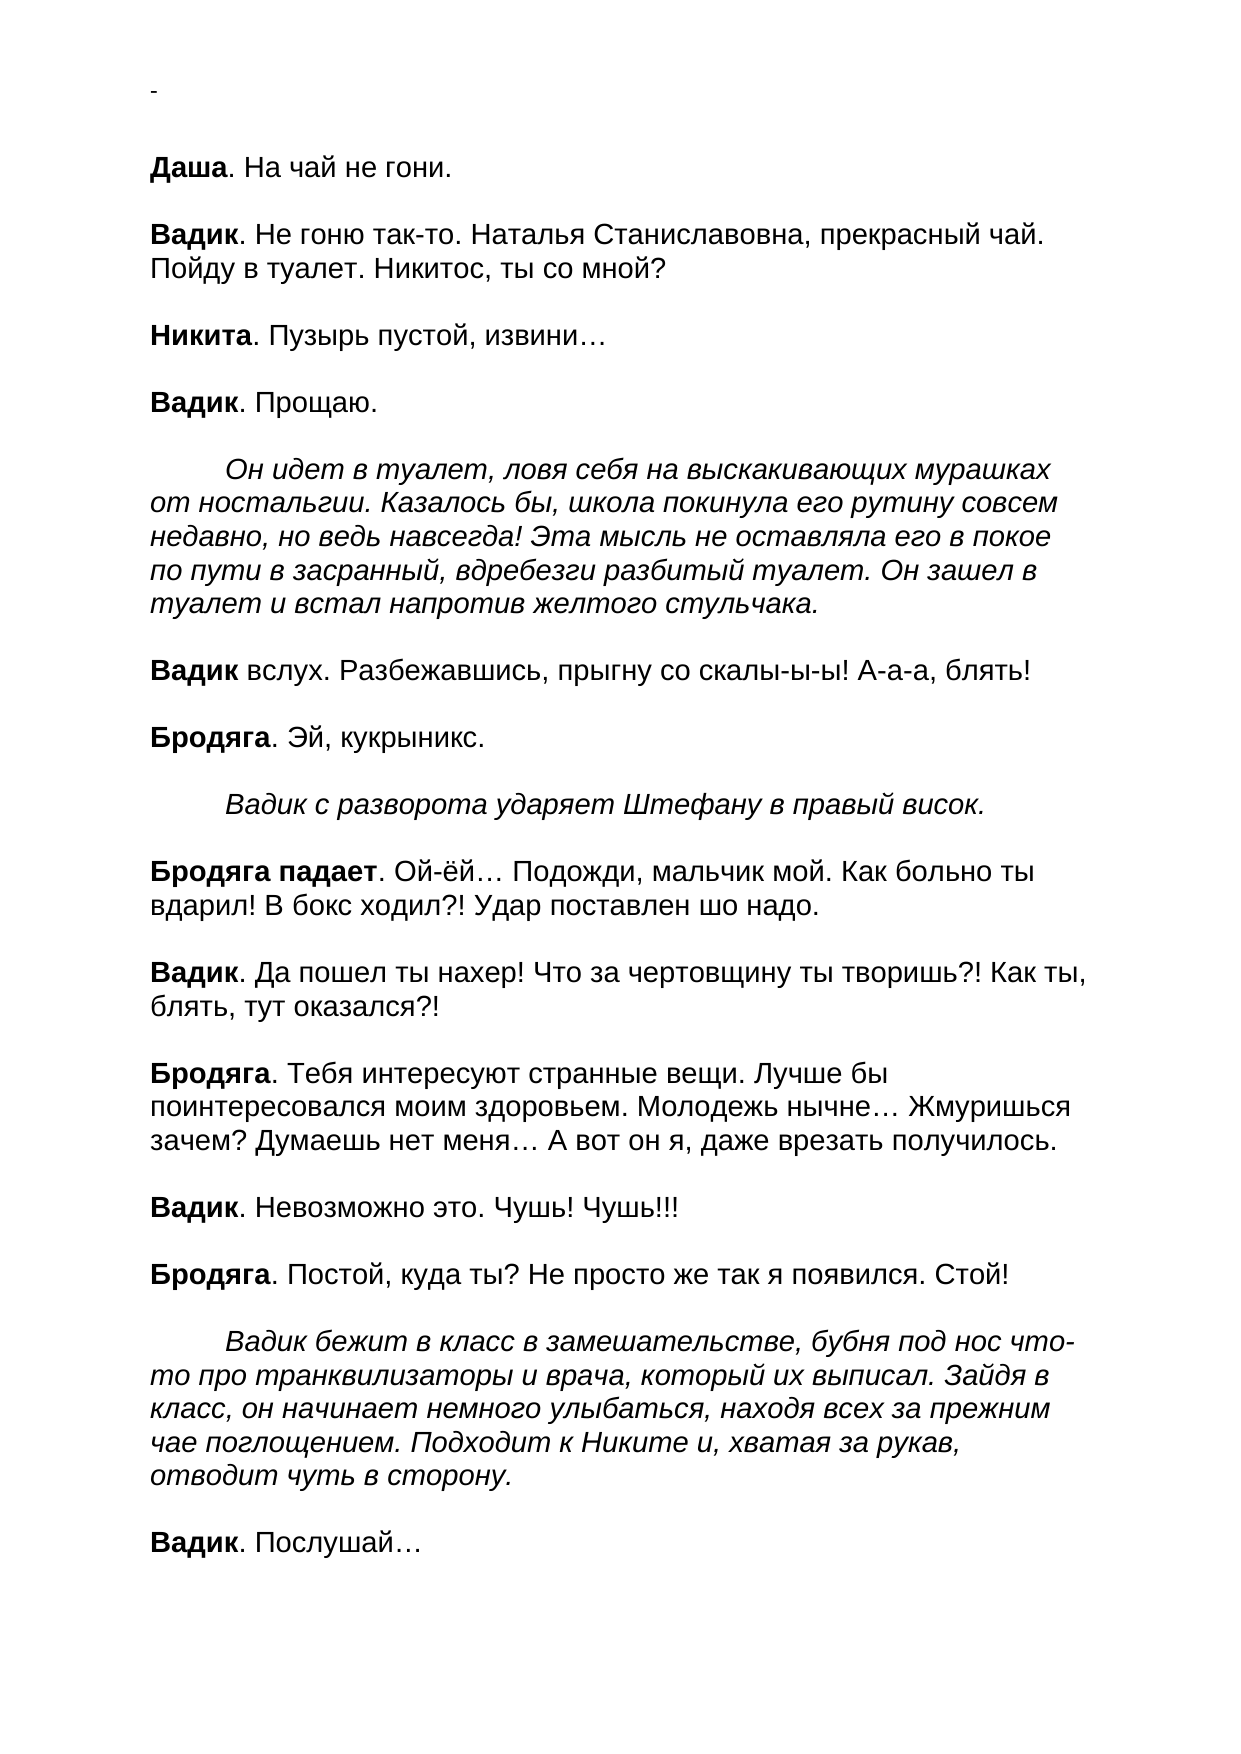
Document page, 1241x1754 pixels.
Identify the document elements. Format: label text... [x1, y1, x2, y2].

text Вадик. Прощаю. [150, 385, 1090, 418]
text Вадик. Невозможно это. Чушь! Чушь!!! [150, 1190, 1090, 1223]
text Бродяга. Постой, куда ты? Не просто же так я появился. Стой! [150, 1257, 1090, 1290]
text Вадик вслух. Разбежавшись, прыгну со скалы-ы-ы! А-а-а, блять! [150, 653, 1090, 687]
text Никита. Пузырь пустой, извини… [150, 318, 1090, 351]
text Вадик. Послушай… [150, 1525, 1090, 1559]
text Он идет в туалет, ловя себя на выскакивающих мурашках от ностальгии. Казалось бы, школа покинула его рутину совсем недавно, но ведь навсегда! Эта мысль не оставляла его в покое по пути в засранный, вдребезги разбитый туалет. Он зашел в туалет и встал напротив желтого стульчака. [150, 452, 1090, 619]
text Вадик бежит в класс в замешательстве, бубня под нос что-то про транквилизаторы и врача, который их выписал. Зайдя в класс, он начинает немного улыбаться, находя всех за прежним чае поглощением. Подходит к Никите и, хватая за рукав, отводит чуть в сторону. [150, 1324, 1090, 1492]
text Даша. На чай не гони. [150, 150, 1090, 183]
text Вадик с разворота ударяет Штефану в правый висок. [150, 787, 1090, 821]
text Бродяга падает. Ой-ёй… Подожди, мальчик мой. Как больно ты вдарил! В бокс ходил?! Удар поставлен шо надо. [150, 854, 1090, 921]
text Вадик. Да пошел ты нахер! Что за чертовщину ты творишь?! Как ты, блять, тут оказался?! [150, 955, 1090, 1022]
text Вадик. Не гоню так-то. Наталья Станиславовна, прекрасный чай. Пойду в туалет. Никитос, ты со мной? [150, 217, 1090, 284]
text Бродяга. Эй, кукрыникс. [150, 720, 1090, 754]
text Бродяга. Тебя интересуют странные вещи. Лучше бы поинтересовался моим здоровьем. Молодежь нычне… Жмуришься зачем? Думаешь нет меня… А вот он я, даже врезать получилось. [150, 1056, 1090, 1156]
